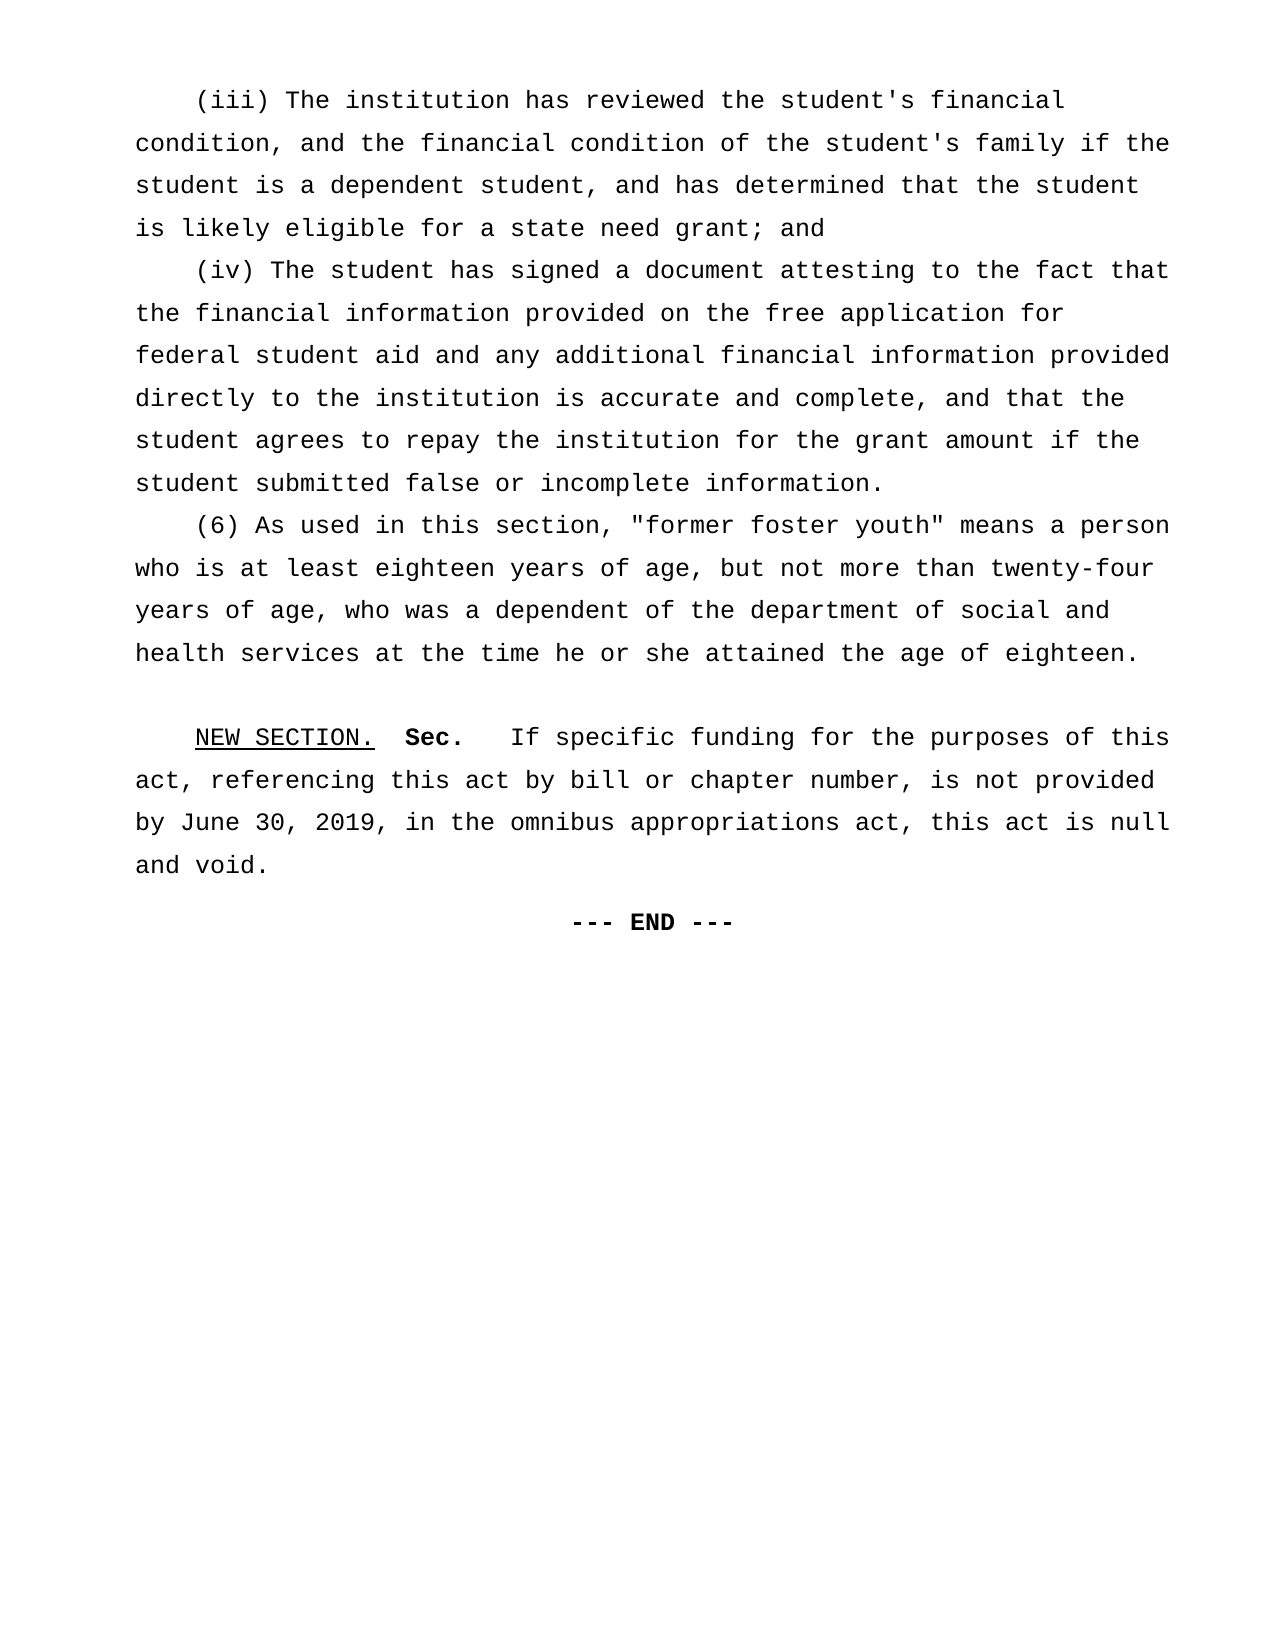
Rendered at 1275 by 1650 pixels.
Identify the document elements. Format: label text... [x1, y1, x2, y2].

text NEW SECTION. Sec. If specific funding for the purposes of this act, referencing this act by bill or chapter number, is not provided by June 30, 2019, in the omnibus appropriations act, this act is null and void. [135, 712, 1170, 882]
text --- END --- [135, 910, 1170, 938]
text (iv) The student has signed a document attesting to the fact that the financial information provided on the free application for federal student aid and any additional financial information provided directly to the institution is accurate and complete, and that the student agrees to repay the institution for the grant amount if the student submitted false or incomplete information. [135, 245, 1170, 500]
text (6) As used in this section, "former foster youth" means a person who is at least eighteen years of age, but not more than twenty-four years of age, who was a dependent of the department of social and health services at the time he or she attained the age of eighteen. [135, 500, 1170, 670]
text (iii) The institution has reviewed the student's financial condition, and the financial condition of the student's family if the student is a dependent student, and has determined that the student is likely eligible for a state need grant; and [135, 75, 1170, 245]
